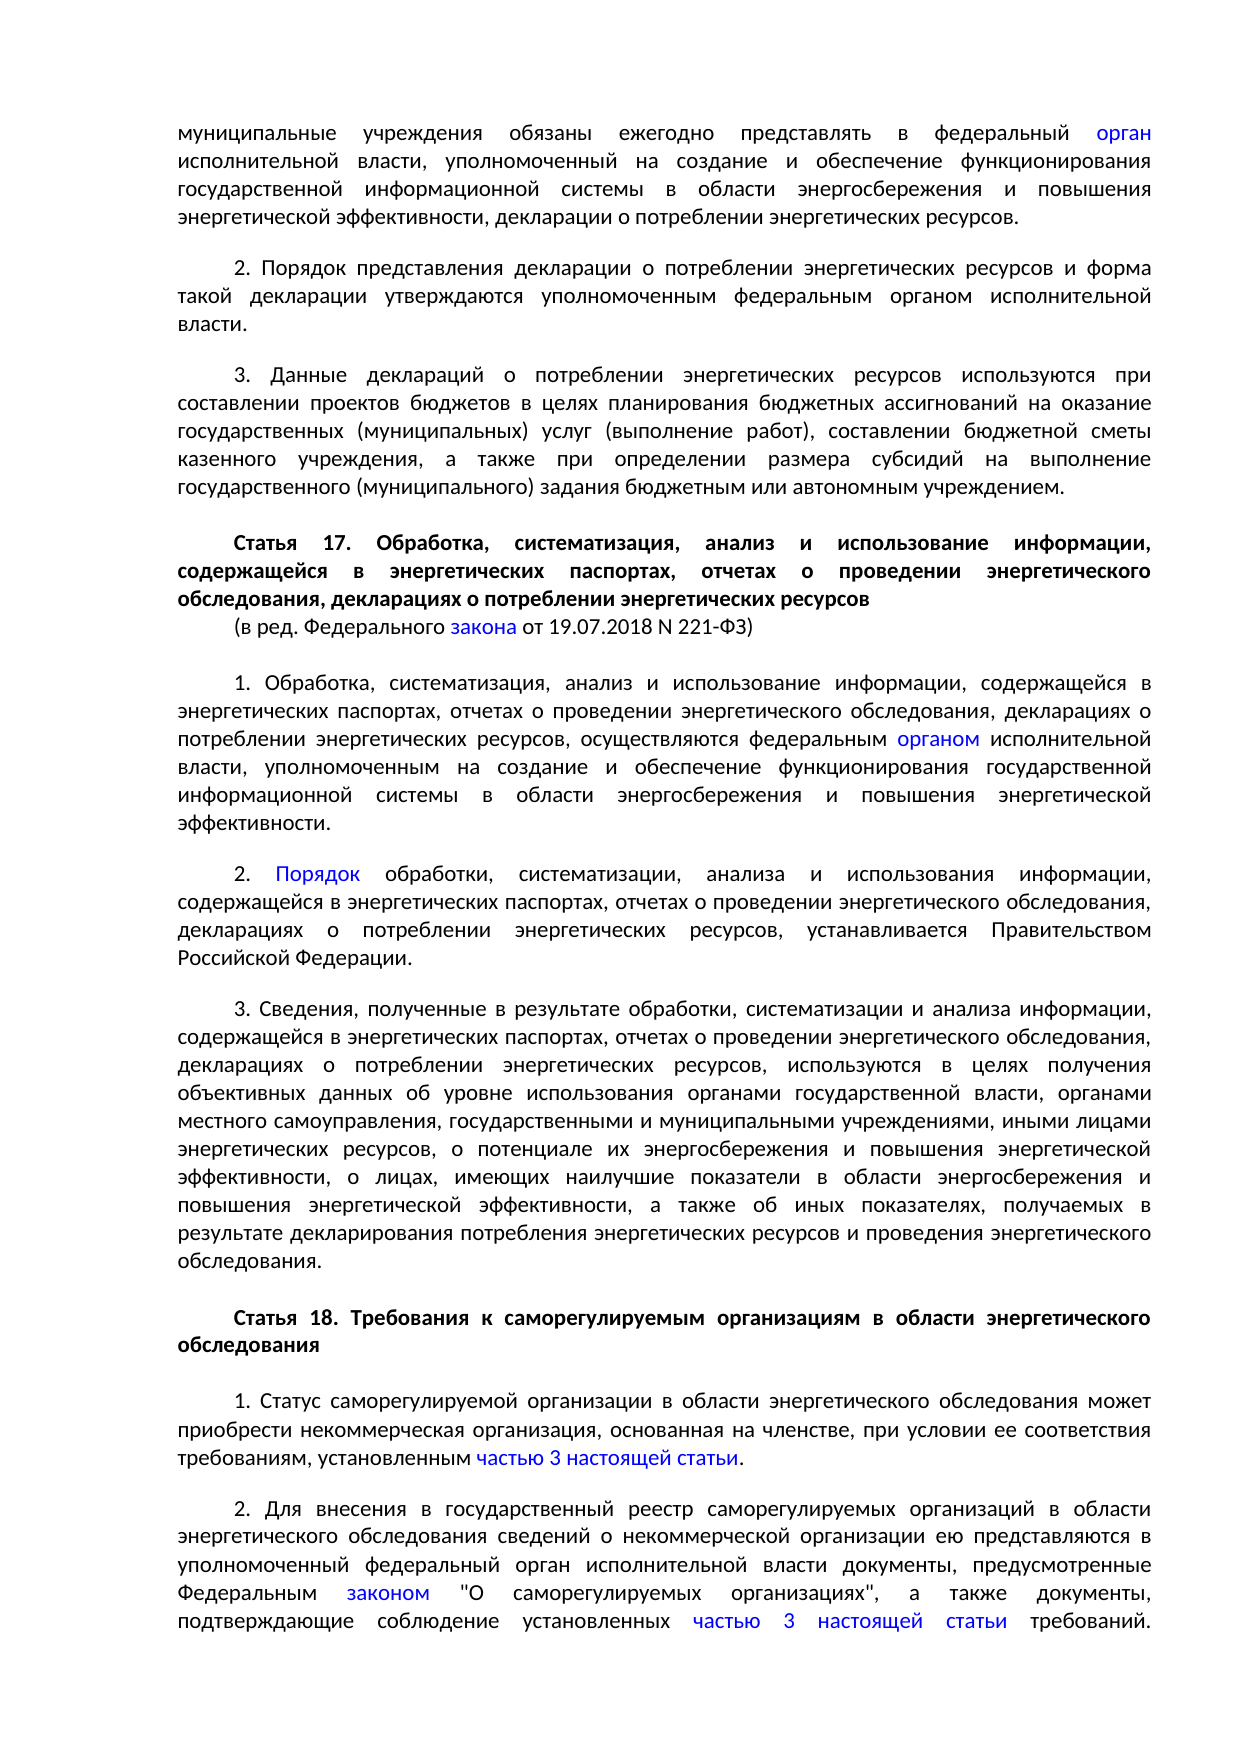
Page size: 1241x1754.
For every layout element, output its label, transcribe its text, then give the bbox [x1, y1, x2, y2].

title Статья 17. Обработка, систематизация, анализ и использование информации, содержащейся в энергетических паспортах, отчетах о проведении энергетического обследования, декларациях о потреблении энергетических ресурсов [177, 528, 1152, 612]
text 1. Статус саморегулируемой организации в области энергетического обследования может приобрести некоммерческая организация, основанная на членстве, при условии ее соответствия требованиям, установленным частью 3 настоящей статьи. [177, 1387, 1152, 1471]
text 2. Порядок обработки, систематизации, анализа и использования информации, содержащейся в энергетических паспортах, отчетах о проведении энергетического обследования, декларациях о потреблении энергетических ресурсов, устанавливается Правительством Российской Федерации. [177, 859, 1152, 971]
text 3. Данные деклараций о потреблении энергетических ресурсов используются при составлении проектов бюджетов в целях планирования бюджетных ассигнований на оказание государственных (муниципальных) услуг (выполнение работ), составлении бюджетной сметы казенного учреждения, а также при определении размера субсидий на выполнение государственного (муниципального) задания бюджетным или автономным учреждением. [177, 360, 1152, 500]
text 1. Обработка, систематизация, анализ и использование информации, содержащейся в энергетических паспортах, отчетах о проведении энергетического обследования, декларациях о потреблении энергетических ресурсов, осуществляются федеральным органом исполнительной власти, уполномоченным на создание и обеспечение функционирования государственной информационной системы в области энергосбережения и повышения энергетической эффективности. [177, 668, 1152, 836]
text 3. Сведения, полученные в результате обработки, систематизации и анализа информации, содержащейся в энергетических паспортах, отчетах о проведении энергетического обследования, декларациях о потреблении энергетических ресурсов, используются в целях получения объективных данных об уровне использования органами государственной власти, органами местного самоуправления, государственными и муниципальными учреждениями, иными лицами энергетических ресурсов, о потенциале их энергосбережения и повышения энергетической эффективности, о лицах, имеющих наилучшие показатели в области энергосбережения и повышения энергетической эффективности, а также об иных показателях, получаемых в результате декларирования потребления энергетических ресурсов и проведения энергетического обследования. [177, 994, 1152, 1274]
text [177, 1494, 1152, 1634]
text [177, 118, 1152, 230]
text 2. Порядок представления декларации о потреблении энергетических ресурсов и форма такой декларации утверждаются уполномоченным федеральным органом исполнительной власти. [177, 253, 1152, 337]
title Статья 18. Требования к саморегулируемым организациям в области энергетического обследования [177, 1303, 1152, 1359]
text (в ред. Федерального закона от 19.07.2018 N 221-ФЗ) [177, 612, 1152, 640]
